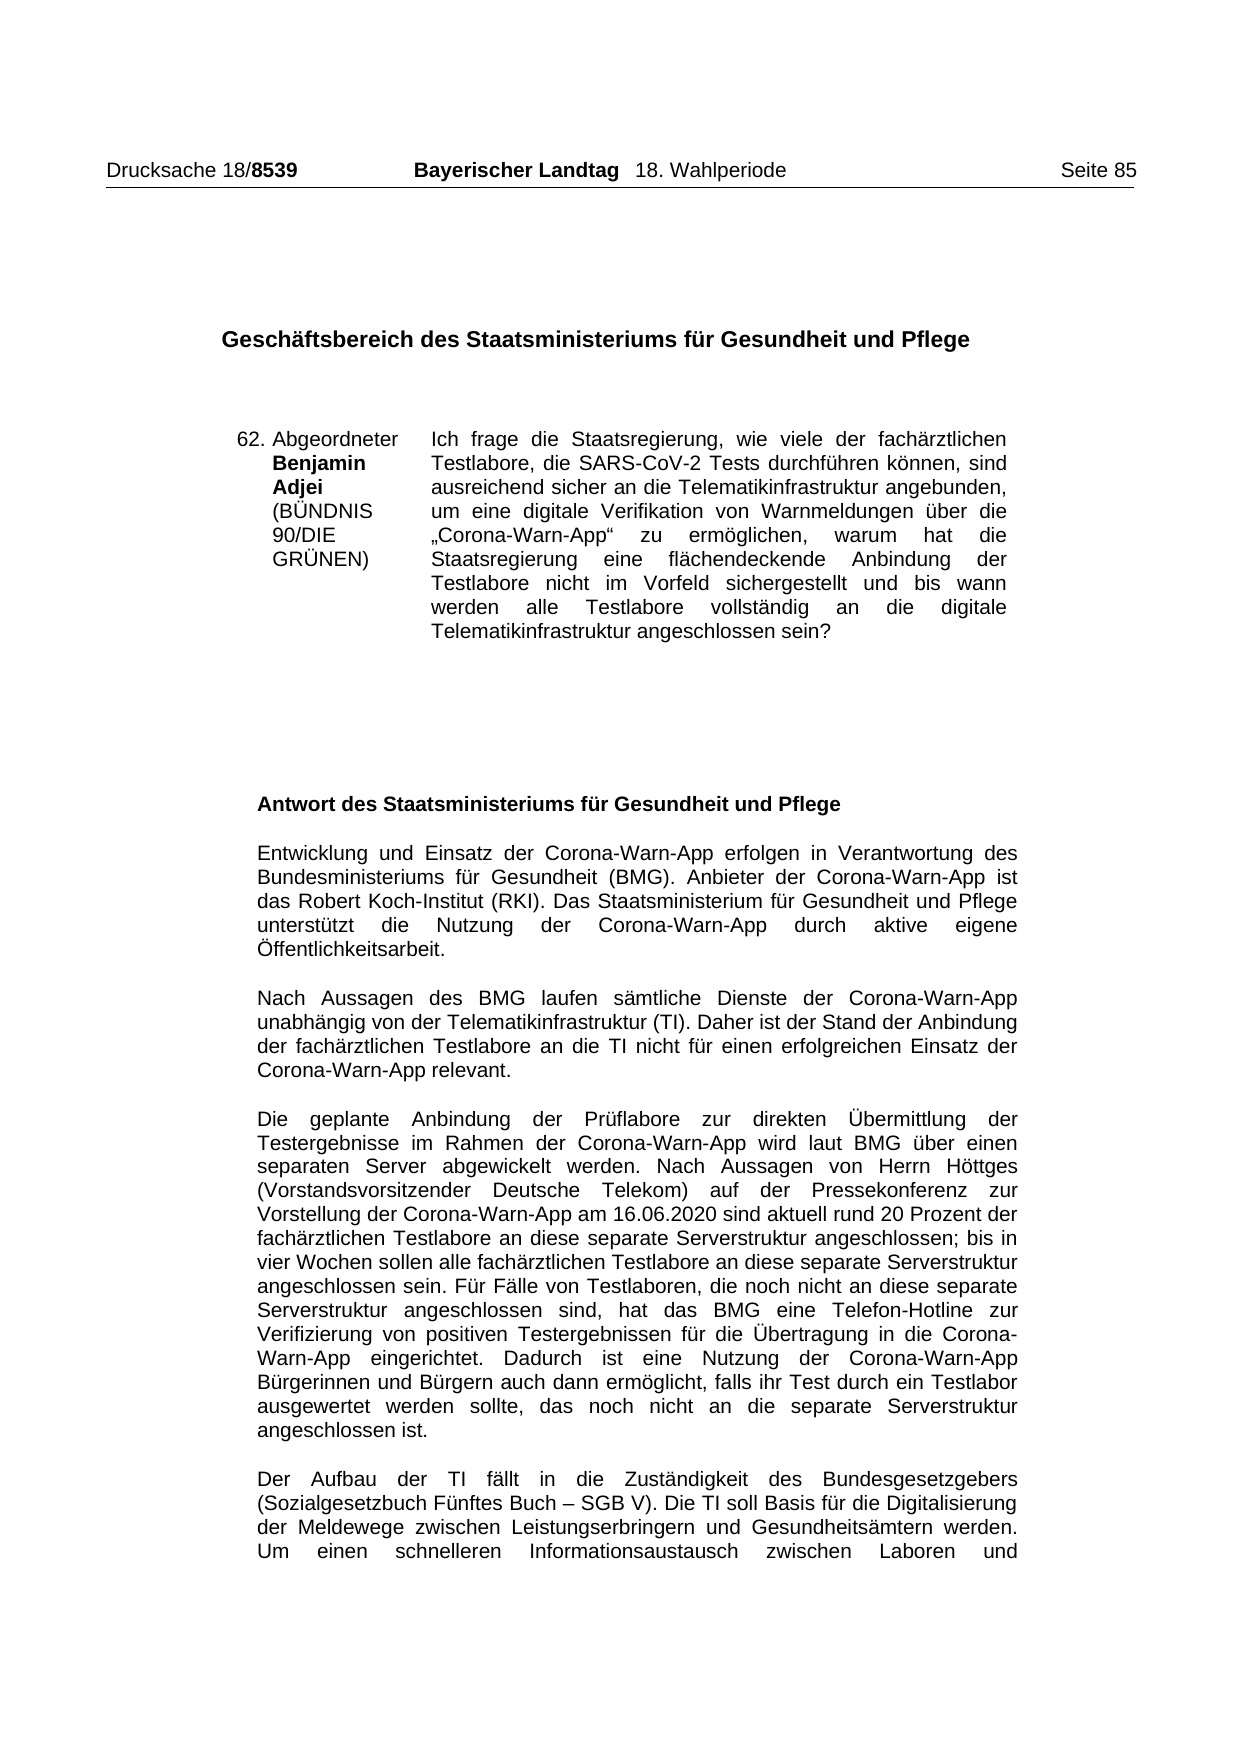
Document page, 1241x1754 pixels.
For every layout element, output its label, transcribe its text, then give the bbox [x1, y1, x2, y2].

text Die geplante Anbindung der Prüflabore zur direkten Übermittlung der Testergebnisse im Rahmen der Corona-Warn-App wird laut BMG über einen separaten Server abgewickelt werden. Nach Aussagen von Herrn Höttges (Vorstandsvorsitzender Deutsche Telekom) auf der Pressekonferenz zur Vorstellung der Corona-Warn-App am 16.06.2020 sind aktuell rund 20 Prozent der fachärztlichen Testlabore an diese separate Serverstruktur angeschlossen; bis in vier Wochen sollen alle fachärztlichen Testlabore an diese separate Serverstruktur angeschlossen sein. Für Fälle von Testlaboren, die noch nicht an diese separate Serverstruktur angeschlossen sind, hat das BMG eine Telefon-Hotline zur Verifizierung von positiven Testergebnissen für die Übertragung in die Corona-Warn-App eingerichtet. Dadurch ist eine Nutzung der Corona-Warn-App Bürgerinnen und Bürgern auch dann ermöglicht, falls ihr Test durch ein Testlabor ausgewertet werden sollte, das noch nicht an die separate Serverstruktur angeschlossen ist. [257, 1106, 1019, 1442]
text Entwicklung und Einsatz der Corona-Warn-App erfolgen in Verantwortung des Bundesministeriums für Gesundheit (BMG). Anbieter der Corona-Warn-App ist das Robert Koch-Institut (RKI). Das Staatsministerium für Gesundheit und Pflege unterstützt die Nutzung der Corona-Warn-App durch aktive eigene Öffentlichkeitsarbeit. [257, 841, 1019, 961]
table_header Abgeordneter Benjamin Adjei (BÜNDNIS 90/DIE GRÜNEN) [225, 352, 419, 742]
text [257, 1467, 1019, 1563]
text Antwort des Staatsministeriums für Gesundheit und Pflege [257, 792, 1019, 816]
text Geschäftsbereich des Staatsministeriums für Gesundheit und Pflege [221, 326, 1019, 352]
text Nach Aussagen des BMG laufen sämtliche Dienste der Corona-Warn-App unabhängig von der Telematikinfrastruktur (TI). Daher ist der Stand der Anbindung der fachärztlichen Testlabore an die TI nicht für einen erfolgreichen Einsatz der Corona-Warn-App relevant. [257, 986, 1019, 1081]
table_header Ich frage die Staatsregierung, wie viele der fachärztlichen Testlabore, die SARS-CoV-2 Tests durchführen können, sind ausreichend sicher an die Telematikinfrastruktur angebunden, um eine digitale Verifikation von Warnmeldungen über die „Corona-Warn-App“ zu ermöglichen, warum hat die Staatsregierung eine flächendeckende Anbindung der Testlabore nicht im Vorfeld sichergestellt und bis wann werden alle Testlabore vollständig an die digitale Telematikinfrastruktur angeschlossen sein? [420, 352, 1019, 742]
